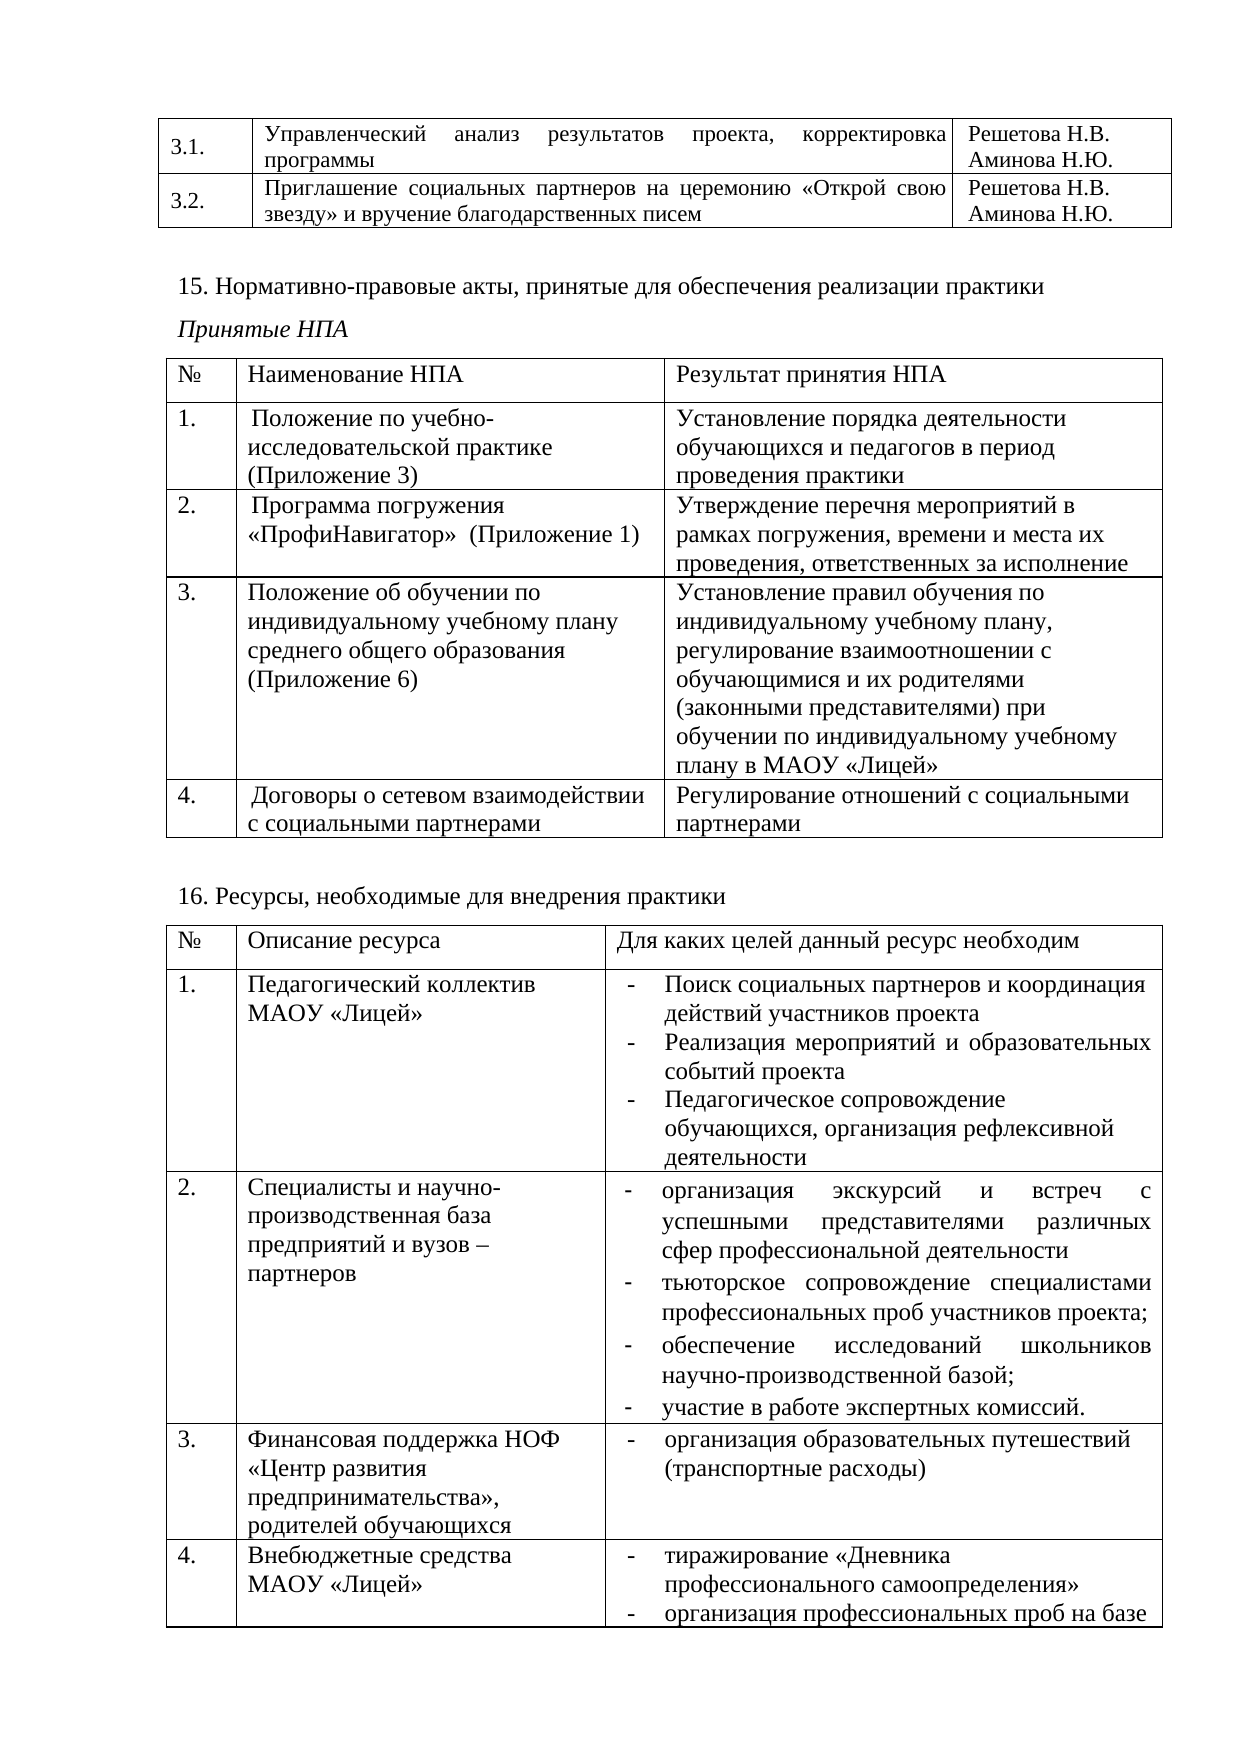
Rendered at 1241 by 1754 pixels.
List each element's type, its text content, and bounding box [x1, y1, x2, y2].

table_cell Финансовая поддержка НОФ «Центр развития предпринимательства», родителей обучающихся [237, 1424, 605, 1539]
table_cell Договоры о сетевом взаимодействии с социальными партнерами [237, 780, 664, 837]
table_cell Установление правил обучения по индивидуальному учебному плану, регулирование взаимоотношении с обучающимися и их родителями (законными представителями) при обучении по индивидуальному учебному плану в МАОУ «Лицей» [665, 578, 1162, 779]
table_cell 4. [167, 1540, 236, 1626]
table_header Для каких целей данный ресурс необходим [606, 926, 1162, 968]
text 16. Ресурсы, необходимые для внедрения практики [177, 881, 1152, 910]
table_cell Педагогический коллектив МАОУ «Лицей» [237, 970, 605, 1171]
table_cell Специалисты и научно-производственная база предприятий и вузов – партнеров [237, 1172, 605, 1423]
text Принятые НПА [177, 314, 1152, 343]
table_cell 2. [167, 490, 236, 576]
table_cell Поиск социальных партнеров и координация действий участников проекта Реализация мероприятий и образовательных событий проекта Педагогическое сопровождение обучающихся, организация рефлексивной деятельности [606, 970, 1162, 1171]
table_cell 4. [167, 780, 236, 837]
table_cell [606, 1540, 1162, 1626]
table_cell 3.2. [159, 174, 252, 227]
table_cell Утверждение перечня мероприятий в рамках погружения, времени и места их проведения, ответственных за исполнение [665, 490, 1162, 576]
table_header Наименование НПА [237, 359, 664, 402]
table_cell Положение об обучении по индивидуальному учебному плану среднего общего образования (Приложение 6) [237, 578, 664, 779]
table_cell Установление порядка деятельности обучающихся и педагогов в период проведения практики [665, 403, 1162, 489]
table_cell Положение по учебно-исследовательской практике (Приложение 3) [237, 403, 664, 489]
table_header Результат принятия НПА [665, 359, 1162, 402]
text 15. Нормативно-правовые акты, принятые для обеспечения реализации практики [177, 271, 1152, 300]
table_cell 2. [167, 1172, 236, 1423]
table_header Описание ресурса [237, 926, 605, 968]
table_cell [237, 1540, 605, 1626]
table_header № [167, 926, 236, 968]
table_cell 3.1. [159, 119, 252, 173]
table_cell Управленческий анализ результатов проекта, корректировка программы [253, 119, 952, 173]
table_cell Решетова Н.В. Аминова Н.Ю. [953, 119, 1171, 173]
table_cell Приглашение социальных партнеров на церемонию «Открой свою звезду» и вручение благодарственных писем [253, 174, 952, 227]
table_cell 3. [167, 1424, 236, 1539]
table_cell 1. [167, 970, 236, 1171]
table_cell 3. [167, 578, 236, 779]
table_cell 1. [167, 403, 236, 489]
table_cell Решетова Н.В. Аминова Н.Ю. [953, 174, 1171, 227]
table_cell Регулирование отношений с социальными партнерами [665, 780, 1162, 837]
table_cell организация образовательных путешествий (транспортные расходы) [606, 1424, 1162, 1539]
table_cell Программа погружения «ПрофиНавигатор» (Приложение 1) [237, 490, 664, 576]
table_header № [167, 359, 236, 402]
table_cell организация экскурсий и встреч с успешными представителями различных сфер профессиональной деятельности тьюторское сопровождение специалистами профессиональных проб участников проекта; обеспечение исследований школьников научно-производственной базой; участие в работе экспертных комиссий. [606, 1172, 1162, 1423]
